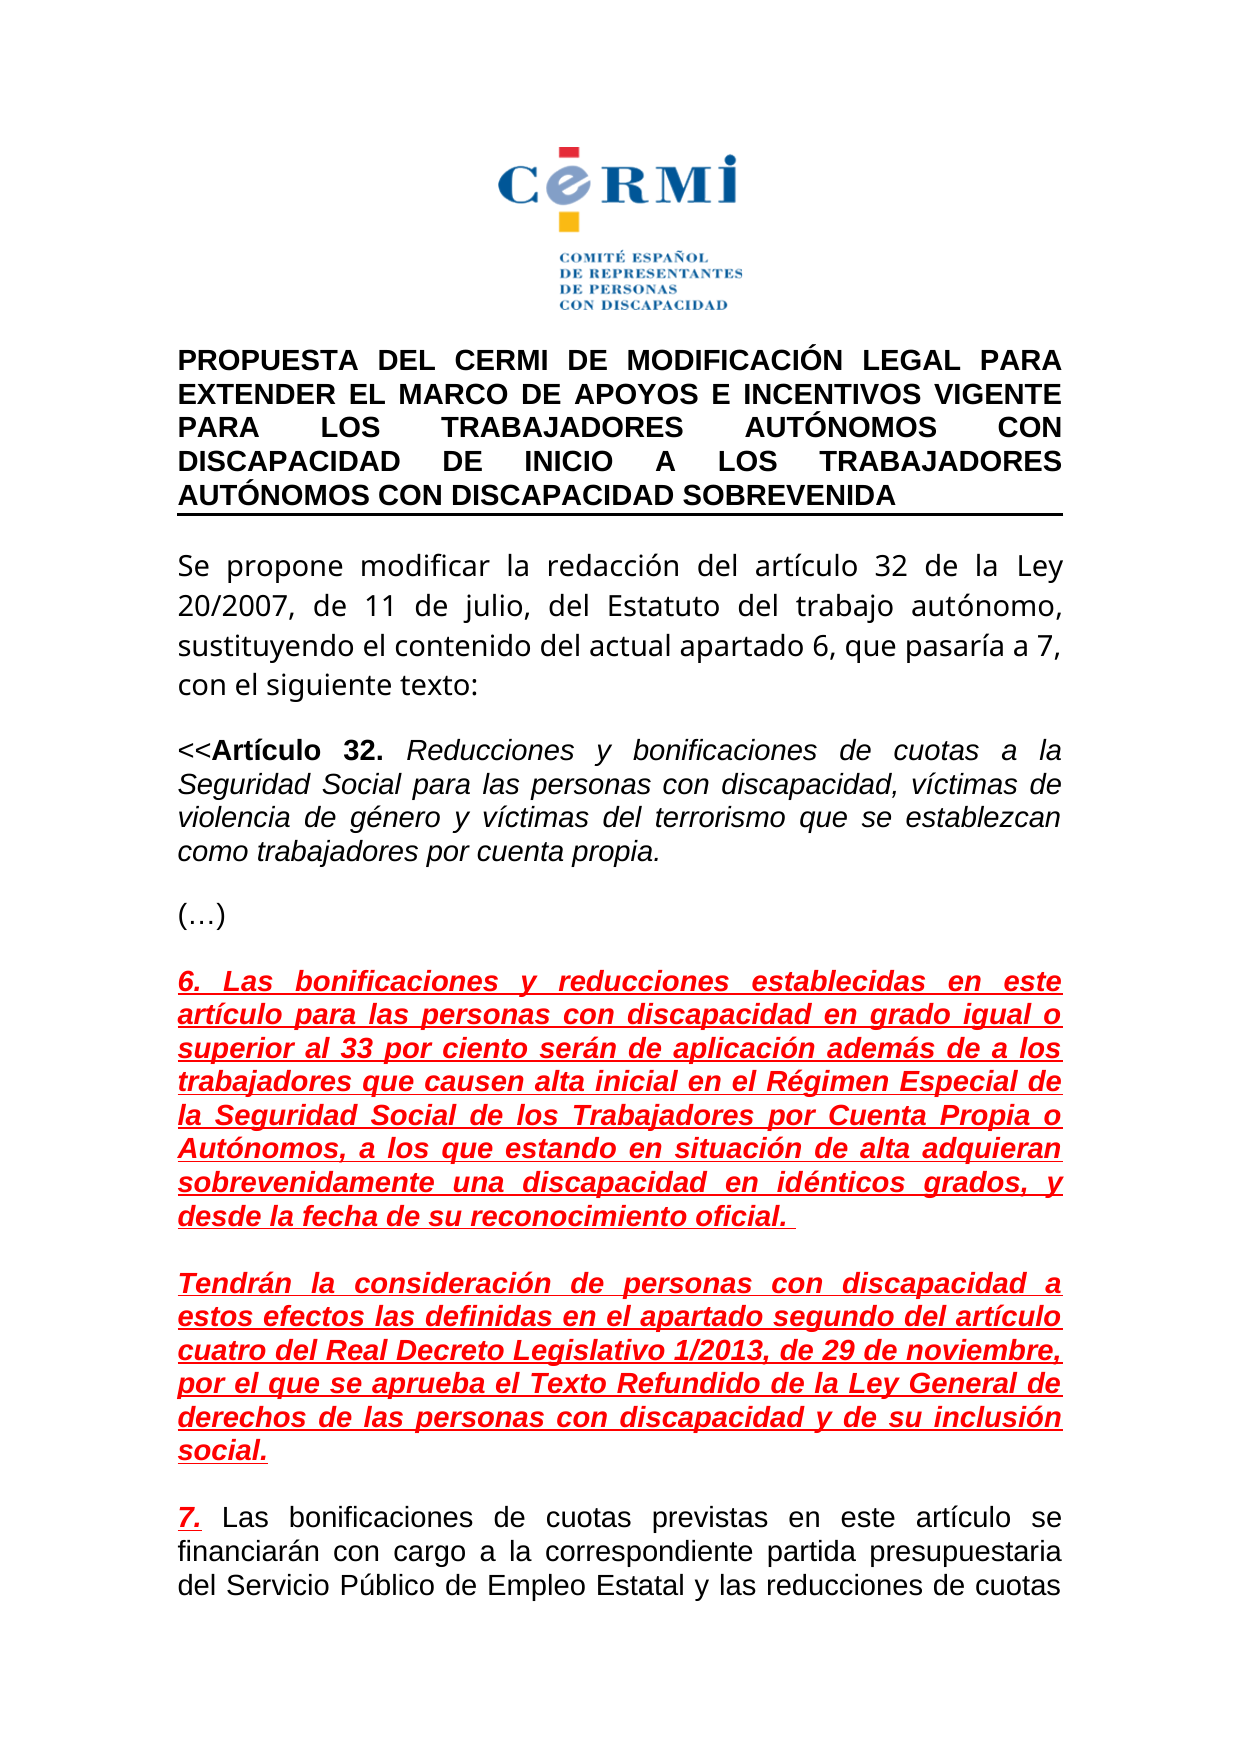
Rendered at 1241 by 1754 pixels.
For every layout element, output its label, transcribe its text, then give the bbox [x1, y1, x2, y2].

text <<Artículo 32. Reducciones y bonificaciones de cuotas a la Seguridad Social para las personas con discapacidad, víctimas de violencia de género y víctimas del terrorismo que se establezcan como trabajadores por cuenta propia. [177, 733, 1063, 867]
text 6. Las bonificaciones y reducciones establecidas en este artículo para las personas con discapacidad en grado igual o superior al 33 por ciento serán de aplicación además de a los trabajadores que causen alta inicial en el Régimen Especial de la Seguridad Social de los Trabajadores por Cuenta Propia o Autónomos, a los que estando en situación de alta adquieran sobrevenidamente una discapacidad en idénticos grados, y desde la fecha de su reconocimiento oficial. [177, 1128, 1063, 1161]
text Tendrán la consideración de personas con discapacidad a estos efectos las definidas en el apartado segundo del artículo cuatro del Real Decreto Legislativo 1/2013, de 29 de noviembre, por el que se aprueba el Texto Refundido de la Ley General de derechos de las personas con discapacidad y de su inclusión social. [177, 1296, 1063, 1328]
text PROPUESTA DEL CERMI DE MODIFICACIÓN LEGAL PARA EXTENDER EL MARCO DE APOYOS E INCENTIVOS VIGENTE PARA LOS TRABAJADORES AUTÓNOMOS CON DISCAPACIDAD DE INICIO A LOS TRABAJADORES AUTÓNOMOS CON DISCAPACIDAD SOBREVENIDA [177, 343, 1063, 513]
text 6. Las bonificaciones y reducciones establecidas en este artículo para las personas con discapacidad en grado igual o superior al 33 por ciento serán de aplicación además de a los trabajadores que causen alta inicial en el Régimen Especial de la Seguridad Social de los Trabajadores por Cuenta Propia o Autónomos, a los que estando en situación de alta adquieran sobrevenidamente una discapacidad en idénticos grados, y desde la fecha de su reconocimiento oficial. [177, 994, 1063, 1026]
text Tendrán la consideración de personas con discapacidad a estos efectos las definidas en el apartado segundo del artículo cuatro del Real Decreto Legislativo 1/2013, de 29 de noviembre, por el que se aprueba el Texto Refundido de la Ley General de derechos de las personas con discapacidad y de su inclusión social. [177, 1397, 1063, 1429]
picture [498, 147, 743, 310]
text Tendrán la consideración de personas con discapacidad a estos efectos las definidas en el apartado segundo del artículo cuatro del Real Decreto Legislativo 1/2013, de 29 de noviembre, por el que se aprueba el Texto Refundido de la Ley General de derechos de las personas con discapacidad y de su inclusión social. [177, 1266, 1063, 1295]
text (…) [177, 897, 1063, 930]
text Tendrán la consideración de personas con discapacidad a estos efectos las definidas en el apartado segundo del artículo cuatro del Real Decreto Legislativo 1/2013, de 29 de noviembre, por el que se aprueba el Texto Refundido de la Ley General de derechos de las personas con discapacidad y de su inclusión social. [177, 1363, 1063, 1395]
text Tendrán la consideración de personas con discapacidad a estos efectos las definidas en el apartado segundo del artículo cuatro del Real Decreto Legislativo 1/2013, de 29 de noviembre, por el que se aprueba el Texto Refundido de la Ley General de derechos de las personas con discapacidad y de su inclusión social. [177, 1329, 1063, 1362]
text 6. Las bonificaciones y reducciones establecidas en este artículo para las personas con discapacidad en grado igual o superior al 33 por ciento serán de aplicación además de a los trabajadores que causen alta inicial en el Régimen Especial de la Seguridad Social de los Trabajadores por Cuenta Propia o Autónomos, a los que estando en situación de alta adquieran sobrevenidamente una discapacidad en idénticos grados, y desde la fecha de su reconocimiento oficial. [177, 1061, 1063, 1094]
text Se propone modificar la redacción del artículo 32 de la Ley 20/2007, de 11 de julio, del Estatuto del trabajo autónomo, sustituyendo el contenido del actual apartado 6, que pasaría a 7, con el siguiente texto: [177, 545, 1063, 704]
text Tendrán la consideración de personas con discapacidad a estos efectos las definidas en el apartado segundo del artículo cuatro del Real Decreto Legislativo 1/2013, de 29 de noviembre, por el que se aprueba el Texto Refundido de la Ley General de derechos de las personas con discapacidad y de su inclusión social. [177, 1430, 1063, 1467]
text 6. Las bonificaciones y reducciones establecidas en este artículo para las personas con discapacidad en grado igual o superior al 33 por ciento serán de aplicación además de a los trabajadores que causen alta inicial en el Régimen Especial de la Seguridad Social de los Trabajadores por Cuenta Propia o Autónomos, a los que estando en situación de alta adquieran sobrevenidamente una discapacidad en idénticos grados, y desde la fecha de su reconocimiento oficial. [177, 1195, 1063, 1232]
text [177, 1500, 1063, 1601]
text 6. Las bonificaciones y reducciones establecidas en este artículo para las personas con discapacidad en grado igual o superior al 33 por ciento serán de aplicación además de a los trabajadores que causen alta inicial en el Régimen Especial de la Seguridad Social de los Trabajadores por Cuenta Propia o Autónomos, a los que estando en situación de alta adquieran sobrevenidamente una discapacidad en idénticos grados, y desde la fecha de su reconocimiento oficial. [177, 1027, 1063, 1060]
text 6. Las bonificaciones y reducciones establecidas en este artículo para las personas con discapacidad en grado igual o superior al 33 por ciento serán de aplicación además de a los trabajadores que causen alta inicial en el Régimen Especial de la Seguridad Social de los Trabajadores por Cuenta Propia o Autónomos, a los que estando en situación de alta adquieran sobrevenidamente una discapacidad en idénticos grados, y desde la fecha de su reconocimiento oficial. [177, 1162, 1063, 1194]
text 6. Las bonificaciones y reducciones establecidas en este artículo para las personas con discapacidad en grado igual o superior al 33 por ciento serán de aplicación además de a los trabajadores que causen alta inicial en el Régimen Especial de la Seguridad Social de los Trabajadores por Cuenta Propia o Autónomos, a los que estando en situación de alta adquieran sobrevenidamente una discapacidad en idénticos grados, y desde la fecha de su reconocimiento oficial. [177, 1095, 1063, 1127]
